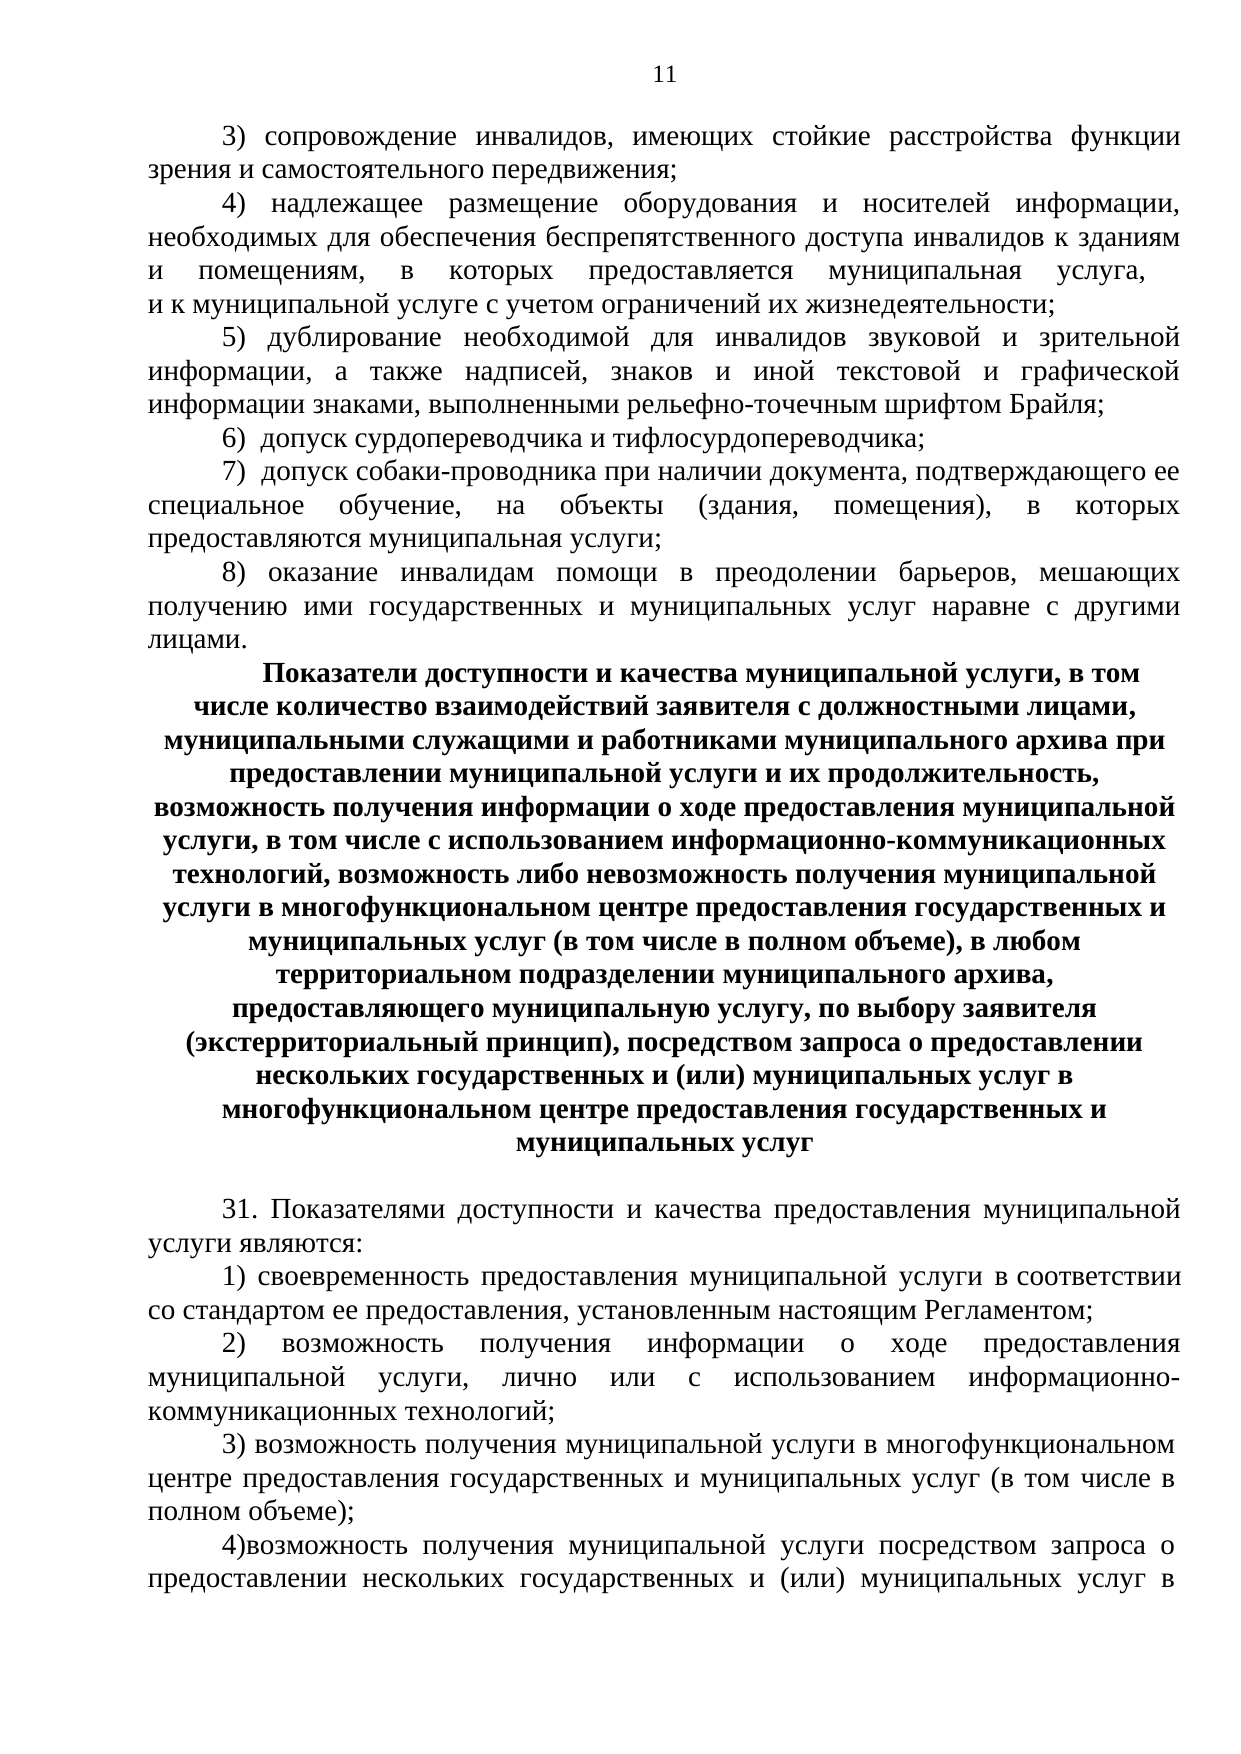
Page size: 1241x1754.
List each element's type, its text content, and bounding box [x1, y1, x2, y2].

text 31. Показателями доступности и качества предоставления муниципальной услуги являются: [148, 1191, 1181, 1258]
text 5) дублирование необходимой для инвалидов звуковой и зрительной информации, а также надписей, знаков и иной текстовой и графической информации знаками, выполненными рельефно-точечным шрифтом Брайля; [148, 319, 1181, 420]
text 1) своевременность предоставления муниципальной услуги в соответствии со стандартом ее предоставления, установленным настоящим Регламентом; [148, 1258, 1181, 1326]
text 7) допуск собаки-проводника при наличии документа, подтверждающего ее специальное обучение, на объекты (здания, помещения), в которых предоставляются муниципальная услуги; [148, 453, 1181, 554]
text 6) допуск сурдопереводчика и тифлосурдопереводчика; [148, 420, 1181, 453]
text 8) оказание инвалидам помощи в преодолении барьеров, мешающих получению ими государственных и муниципальных услуг наравне с другими лицами. [148, 554, 1181, 655]
text 4) надлежащее размещение оборудования и носителей информации, необходимых для обеспечения беспрепятственного доступа инвалидов к зданиям и помещениям, в которых предоставляется муниципальная услуга, и к муниципальной услуге с учетом ограничений их жизнедеятельности; [148, 185, 1181, 319]
text 3) возможность получения муниципальной услуги в многофункциональном центре предоставления государственных и муниципальных услуг (в том числе в полном объеме); [148, 1426, 1176, 1527]
text Показатели доступности и качества муниципальной услуги, в том числе количество взаимодействий заявителя с должностными лицами, муниципальными служащими и работниками муниципального архива при предоставлении муниципальной услуги и их продолжительность, возможность получения информации о ходе предоставления муниципальной услуги, в том числе с использованием информационно-коммуникационных технологий, возможность либо невозможность получения муниципальной услуги в многофункциональном центре предоставления государственных и муниципальных услуг (в том числе в полном объеме), в любом территориальном подразделении муниципального архива, предоставляющего муниципальную услугу, по выбору заявителя (экстерриториальный принцип), посредством запроса о предоставлении нескольких государственных и (или) муниципальных услуг в многофункциональном центре предоставления государственных и муниципальных услуг [148, 655, 1181, 1158]
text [148, 1527, 1176, 1594]
list 3) сопровождение инвалидов, имеющих стойкие расстройства функции зрения и самостоятельного передвижения; [148, 118, 1181, 185]
text 2) возможность получения информации о ходе предоставления муниципальной услуги, лично или с использованием информационно-коммуникационных технологий; [148, 1326, 1181, 1426]
